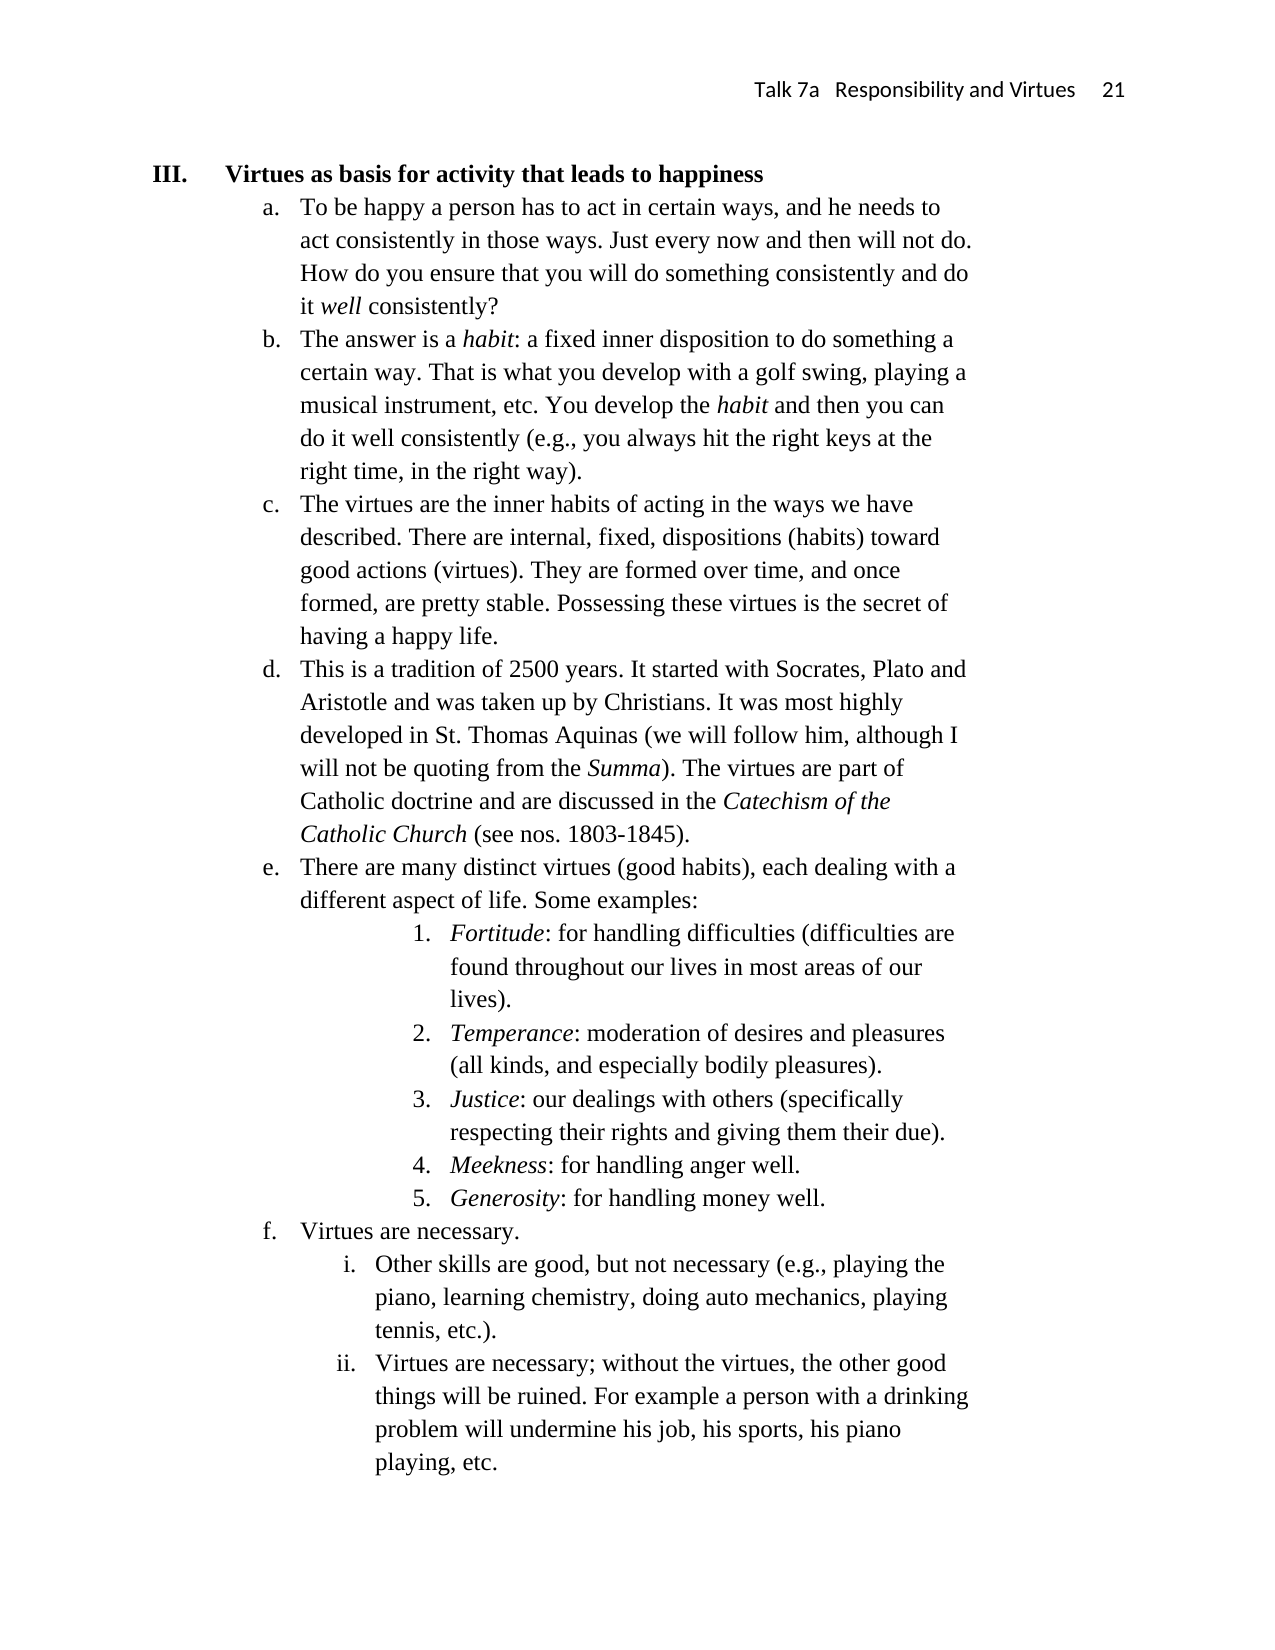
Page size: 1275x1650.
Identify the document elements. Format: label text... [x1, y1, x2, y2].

list Justice: our dealings with others (specifically respecting their rights and giving them their due). [412, 1084, 975, 1145]
list Generosity: for handling money well. [412, 1183, 975, 1211]
list Virtues are necessary. [262, 1216, 975, 1244]
list Fortitude: for handling difficulties (difficulties are found throughout our lives in most areas of our lives). [412, 918, 975, 1013]
list To be happy a person has to act in certain ways, and he needs to act consistently in those ways. Just every now and then will not do. How do you ensure that you will do something consistently and do it well consistently? [262, 192, 975, 320]
list Meekness: for handling anger well. [412, 1150, 975, 1178]
list Other skills are good, but not necessary (e.g., playing the piano, learning chemistry, doing auto mechanics, playing tennis, etc.). [356, 1249, 975, 1343]
list This is a tradition of 2500 years. It started with Socrates, Plato and Aristotle and was taken up by Christians. It was most highly developed in St. Thomas Aquinas (we will follow him, although I will not be quoting from the Summa). The virtues are part of Catholic doctrine and are discussed in the Catechism of the Catholic Church (see nos. 1803-1845). [262, 654, 975, 848]
list The virtues are the inner habits of acting in the ways we have described. There are internal, fixed, dispositions (habits) toward good actions (virtues). They are formed over time, and once formed, are pretty stable. Possessing these virtues is the secret of having a happy life. [262, 489, 975, 650]
list Virtues are necessary; without the virtues, the other good things will be ruined. For example a person with a drinking problem will undermine his job, his sports, his piano playing, etc. [356, 1348, 975, 1476]
list The answer is a habit: a fixed inner disposition to do something a certain way. That is what you develop with a golf swing, playing a musical instrument, etc. You develop the habit and then you can do it well consistently (e.g., you always hit the right keys at the right time, in the right way). [262, 324, 975, 485]
list Virtues as basis for activity that leads to happiness [187, 159, 975, 188]
list Temperance: moderation of desires and pleasures (all kinds, and especially bodily pleasures). [412, 1018, 975, 1079]
list There are many distinct virtues (good habits), each dealing with a different aspect of life. Some examples: [262, 852, 975, 914]
